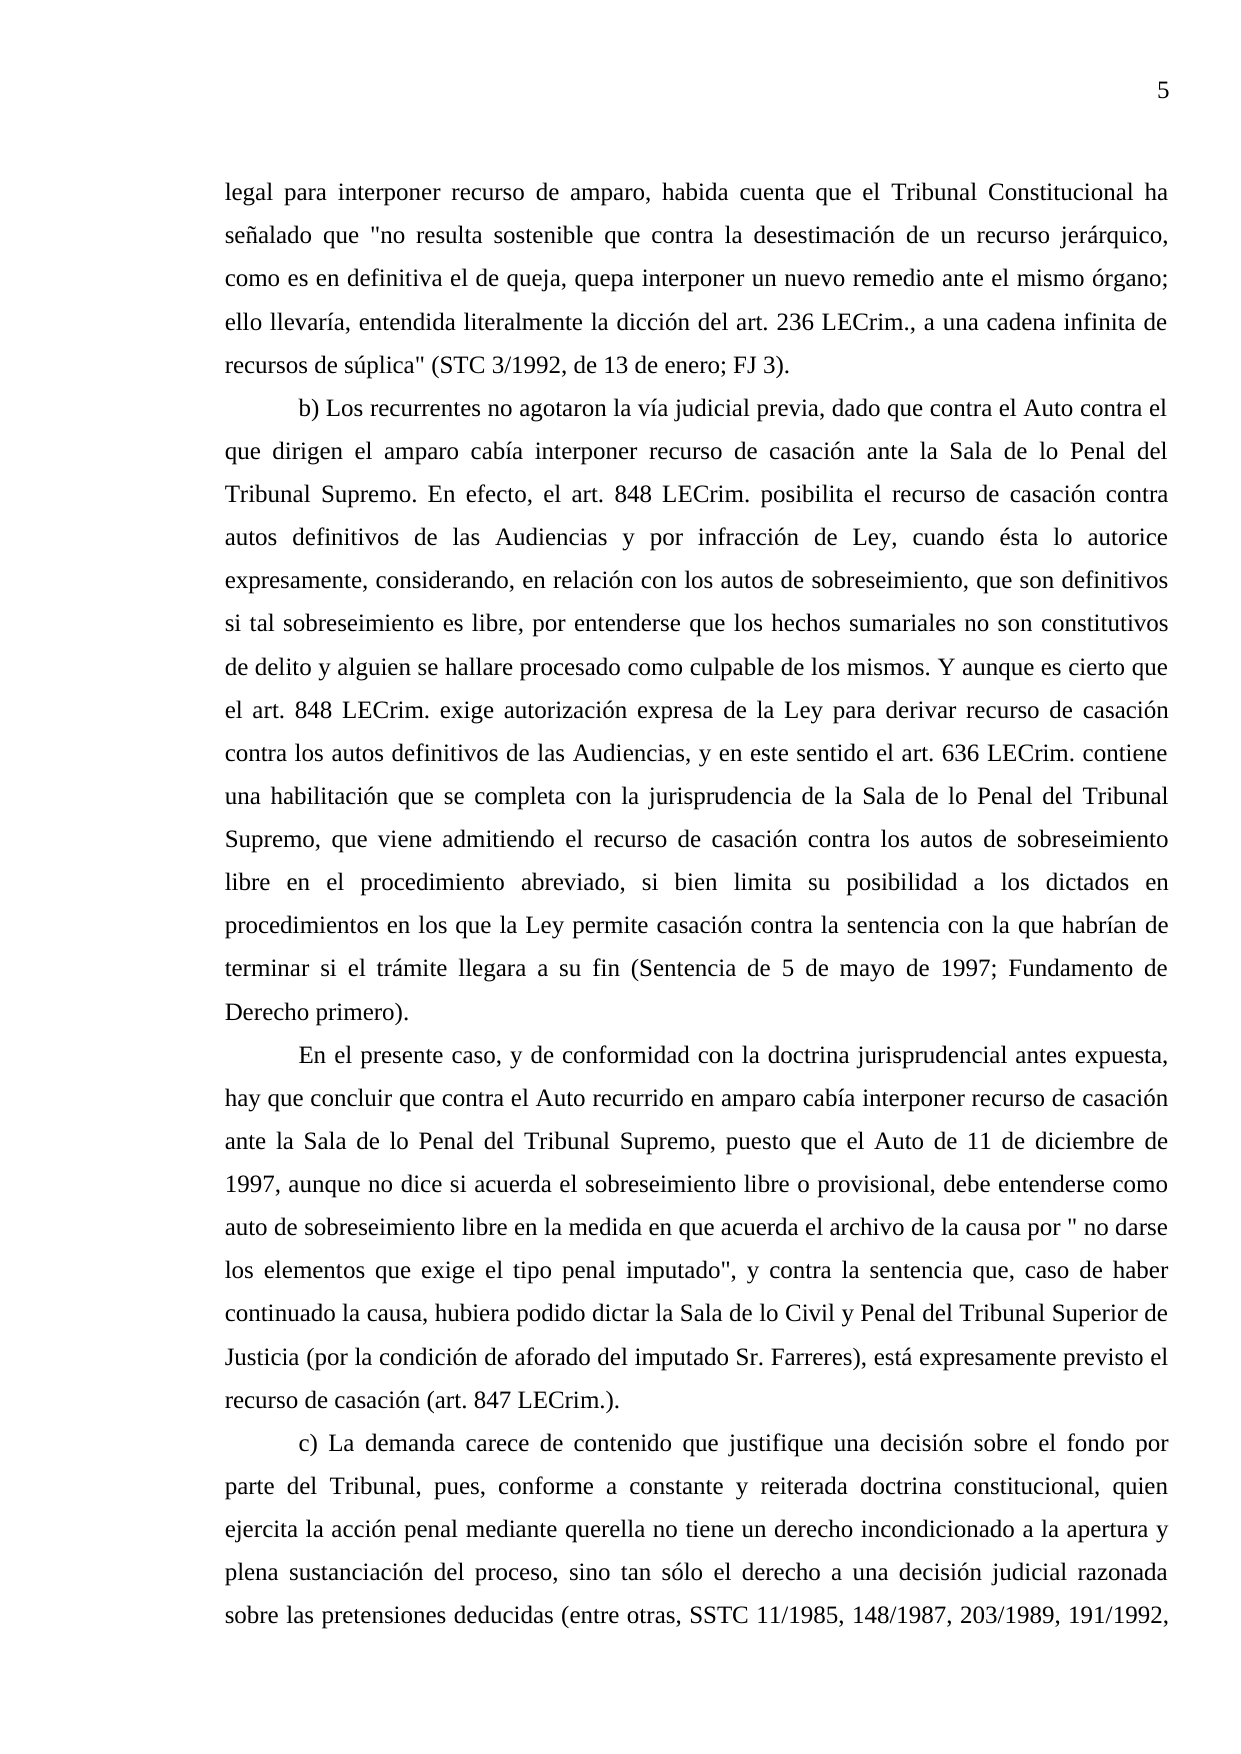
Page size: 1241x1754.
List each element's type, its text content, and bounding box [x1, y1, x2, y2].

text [224, 1428, 1169, 1629]
text En el presente caso, y de conformidad con la doctrina jurisprudencial antes expuesta, hay que concluir que contra el Auto recurrido en amparo cabía interponer recurso de casación ante la Sala de lo Penal del Tribunal Supremo, puesto que el Auto de 11 de diciembre de 1997, aunque no dice si acuerda el sobreseimiento libre o provisional, debe entenderse como auto de sobreseimiento libre en la medida en que acuerda el archivo de la causa por " no darse los elementos que exige el tipo penal imputado", y contra la sentencia que, caso de haber continuado la causa, hubiera podido dictar la Sala de lo Civil y Penal del Tribunal Superior de Justicia (por la condición de aforado del imputado Sr. Farreres), está expresamente previsto el recurso de casación (art. 847 LECrim.). [224, 1040, 1169, 1413]
text b) Los recurrentes no agotaron la vía judicial previa, dado que contra el Auto contra el que dirigen el amparo cabía interponer recurso de casación ante la Sala de lo Penal del Tribunal Supremo. En efecto, el art. 848 LECrim. posibilita el recurso de casación contra autos definitivos de las Audiencias y por infracción de Ley, cuando ésta lo autorice expresamente, considerando, en relación con los autos de sobreseimiento, que son definitivos si tal sobreseimiento es libre, por entenderse que los hechos sumariales no son constitutivos de delito y alguien se hallare procesado como culpable de los mismos. Y aunque es cierto que el art. 848 LECrim. exige autorización expresa de la Ley para derivar recurso de casación contra los autos definitivos de las Audiencias, y en este sentido el art. 636 LECrim. contiene una habilitación que se completa con la jurisprudencia de la Sala de lo Penal del Tribunal Supremo, que viene admitiendo el recurso de casación contra los autos de sobreseimiento libre en el procedimiento abreviado, si bien limita su posibilidad a los dictados en procedimientos en los que la Ley permite casación contra la sentencia con la que habrían de terminar si el trámite llegara a su fin (Sentencia de 5 de mayo de 1997; Fundamento de Derecho primero). [224, 393, 1169, 1025]
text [224, 177, 1169, 378]
